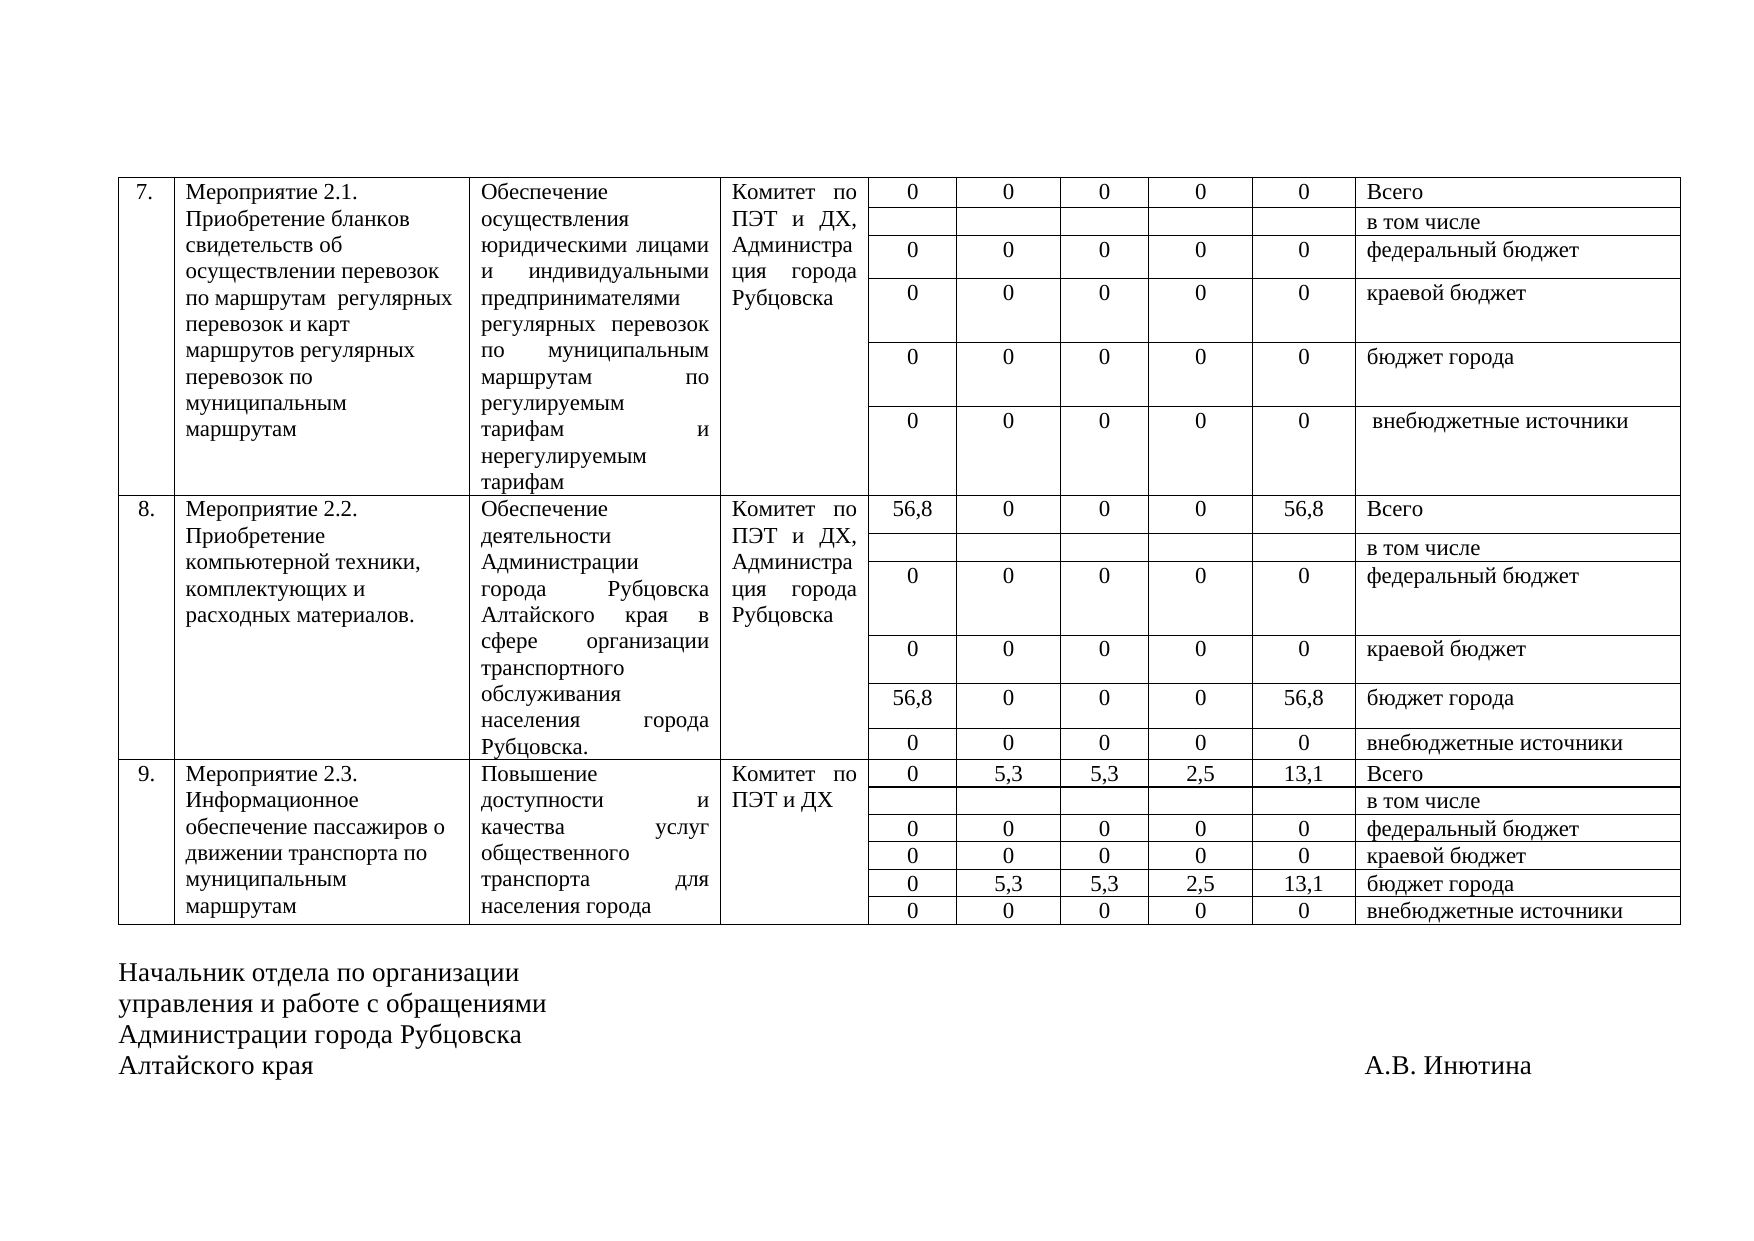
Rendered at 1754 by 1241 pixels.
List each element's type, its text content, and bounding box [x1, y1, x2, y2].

table_cell 56,8 [1253, 684, 1355, 728]
table_cell федеральный бюджет [1356, 562, 1680, 634]
table_cell 0 [869, 815, 956, 841]
table_cell 0 [1061, 178, 1148, 207]
text Алтайского края А.В. Инютина [118, 1049, 1665, 1080]
table_cell 0 [1149, 729, 1252, 759]
table_cell 0 [1061, 684, 1148, 728]
table_cell Мероприятие 2.2. Приобретение компьютерной техники, комплектующих и расходных материалов. [175, 496, 469, 759]
table_cell 0 [869, 178, 956, 207]
table_cell [869, 208, 956, 235]
table_cell 0 [957, 407, 1060, 494]
table_cell 0 [1149, 684, 1252, 728]
table_cell 0 [1061, 279, 1148, 342]
text управления и работе с обращениями [118, 987, 1665, 1018]
table_cell [1061, 534, 1148, 561]
table_cell в том числе [1356, 534, 1680, 561]
table_cell 0 [1061, 842, 1148, 869]
table_cell Обеспечение деятельности Администрации города Рубцовска Алтайского края в сфере организации транспортного обслуживания населения города Рубцовска. [470, 496, 720, 759]
table_cell 0 [1149, 279, 1252, 342]
table_cell в том числе [1356, 788, 1680, 814]
table_cell внебюджетные источники [1356, 729, 1680, 759]
table_cell 0 [1253, 178, 1355, 207]
table_cell 0 [869, 842, 956, 869]
table_cell 2,5 [1149, 870, 1252, 896]
table_cell 5,3 [957, 760, 1060, 786]
table_cell 0 [1253, 343, 1355, 406]
table_cell 0 [957, 178, 1060, 207]
table_cell 0 [1149, 496, 1252, 533]
table_cell 56,8 [869, 684, 956, 728]
table_cell [957, 534, 1060, 561]
table_cell 0 [1149, 897, 1252, 923]
table_cell Всего [1356, 760, 1680, 786]
table_cell Комитет по ПЭТ и ДХ, Администрация города Рубцовска [721, 178, 868, 494]
table_cell [1149, 788, 1252, 814]
table_cell Мероприятие 2.1. Приобретение бланков свидетельств об осуществлении перевозок по маршрутам регулярных перевозок и карт маршрутов регулярных перевозок по муниципальным маршрутам [175, 178, 469, 494]
table_cell 0 [957, 897, 1060, 923]
table_cell 0 [869, 760, 956, 786]
table_cell 0 [1061, 496, 1148, 533]
table_cell [1061, 788, 1148, 814]
table_cell 0 [869, 407, 956, 494]
table_cell внебюджетные источники [1356, 407, 1680, 494]
table_cell 0 [1061, 343, 1148, 406]
table_cell 8. [119, 496, 174, 759]
table_cell 0 [1253, 897, 1355, 923]
table_cell [957, 208, 1060, 235]
table_cell Комитет по ПЭТ и ДХ [721, 760, 868, 923]
table_cell Обеспечение осуществления юридическими лицами и индивидуальными предпринимателями регулярных перевозок по муниципальным маршрутам по регулируемым тарифам и нерегулируемым тарифам [470, 178, 720, 494]
table_cell 0 [1149, 236, 1252, 278]
table_cell 0 [1149, 343, 1252, 406]
table_cell 0 [869, 236, 956, 278]
table_cell 0 [957, 842, 1060, 869]
table_cell 0 [1149, 562, 1252, 634]
table_cell 0 [869, 870, 956, 896]
table_cell 5,3 [1061, 760, 1148, 786]
table_cell 0 [1061, 236, 1148, 278]
text Начальник отдела по организации [118, 956, 1665, 987]
table_cell 0 [1253, 407, 1355, 494]
table_cell 0 [1149, 407, 1252, 494]
table_cell краевой бюджет [1356, 279, 1680, 342]
table_cell 13,1 [1253, 870, 1355, 896]
table_cell 5,3 [957, 870, 1060, 896]
table_cell 0 [1149, 636, 1252, 682]
table_cell 0 [1253, 236, 1355, 278]
table_cell 0 [957, 343, 1060, 406]
table_cell 0 [957, 236, 1060, 278]
table_cell 0 [869, 562, 956, 634]
table_cell 0 [957, 636, 1060, 682]
table_cell 0 [1253, 729, 1355, 759]
table_cell 0 [1061, 636, 1148, 682]
table_cell 0 [869, 729, 956, 759]
table_cell Всего [1356, 496, 1680, 533]
table_cell 0 [1253, 562, 1355, 634]
table_cell 0 [1253, 842, 1355, 869]
table_cell 0 [869, 636, 956, 682]
table_cell внебюджетные источники [1356, 897, 1680, 923]
table_cell 0 [957, 729, 1060, 759]
table_cell 0 [1061, 815, 1148, 841]
table_cell [1061, 208, 1148, 235]
table_cell 5,3 [1061, 870, 1148, 896]
table_cell 0 [957, 279, 1060, 342]
table_cell Повышение доступности и качества услуг общественного транспорта для населения города [470, 760, 720, 923]
table_cell 0 [1253, 815, 1355, 841]
table_cell 0 [957, 562, 1060, 634]
table_cell [1149, 534, 1252, 561]
table_cell [1253, 208, 1355, 235]
table_cell краевой бюджет [1356, 842, 1680, 869]
table_cell 7. [119, 178, 174, 494]
text Администрации города Рубцовска [118, 1018, 1665, 1049]
table_cell [869, 534, 956, 561]
table_cell 56,8 [1253, 496, 1355, 533]
table_cell [957, 788, 1060, 814]
table_cell Комитет по ПЭТ и ДХ, Администрация города Рубцовска [721, 496, 868, 759]
table_cell бюджет города [1356, 870, 1680, 896]
table_cell 2,5 [1149, 760, 1252, 786]
table_cell 0 [1149, 842, 1252, 869]
table_cell 0 [1061, 562, 1148, 634]
table_cell в том числе [1356, 208, 1680, 235]
table_cell 0 [1061, 729, 1148, 759]
table_cell [1253, 534, 1355, 561]
table_cell 0 [957, 496, 1060, 533]
table_cell [869, 788, 956, 814]
table_cell бюджет города [1356, 684, 1680, 728]
table_cell 0 [1061, 407, 1148, 494]
table_cell [1253, 788, 1355, 814]
table_cell 13,1 [1253, 760, 1355, 786]
table_cell бюджет города [1356, 343, 1680, 406]
table_cell краевой бюджет [1356, 636, 1680, 682]
table_cell 0 [869, 279, 956, 342]
table_cell 0 [1253, 636, 1355, 682]
table_cell Мероприятие 2.3. Информационное обеспечение пассажиров о движении транспорта по муниципальным маршрутам [175, 760, 469, 923]
table_cell 56,8 [869, 496, 956, 533]
table_cell федеральный бюджет [1356, 815, 1680, 841]
table_cell [1149, 208, 1252, 235]
table_cell 0 [1061, 897, 1148, 923]
table_cell федеральный бюджет [1356, 236, 1680, 278]
table_cell Всего [1356, 178, 1680, 207]
table_cell 0 [1253, 279, 1355, 342]
table_cell 0 [957, 684, 1060, 728]
table_cell 0 [869, 897, 956, 923]
table_cell 0 [957, 815, 1060, 841]
table_cell 0 [1149, 815, 1252, 841]
table_cell 0 [869, 343, 956, 406]
table_cell 9. [119, 760, 174, 923]
table_cell 0 [1149, 178, 1252, 207]
